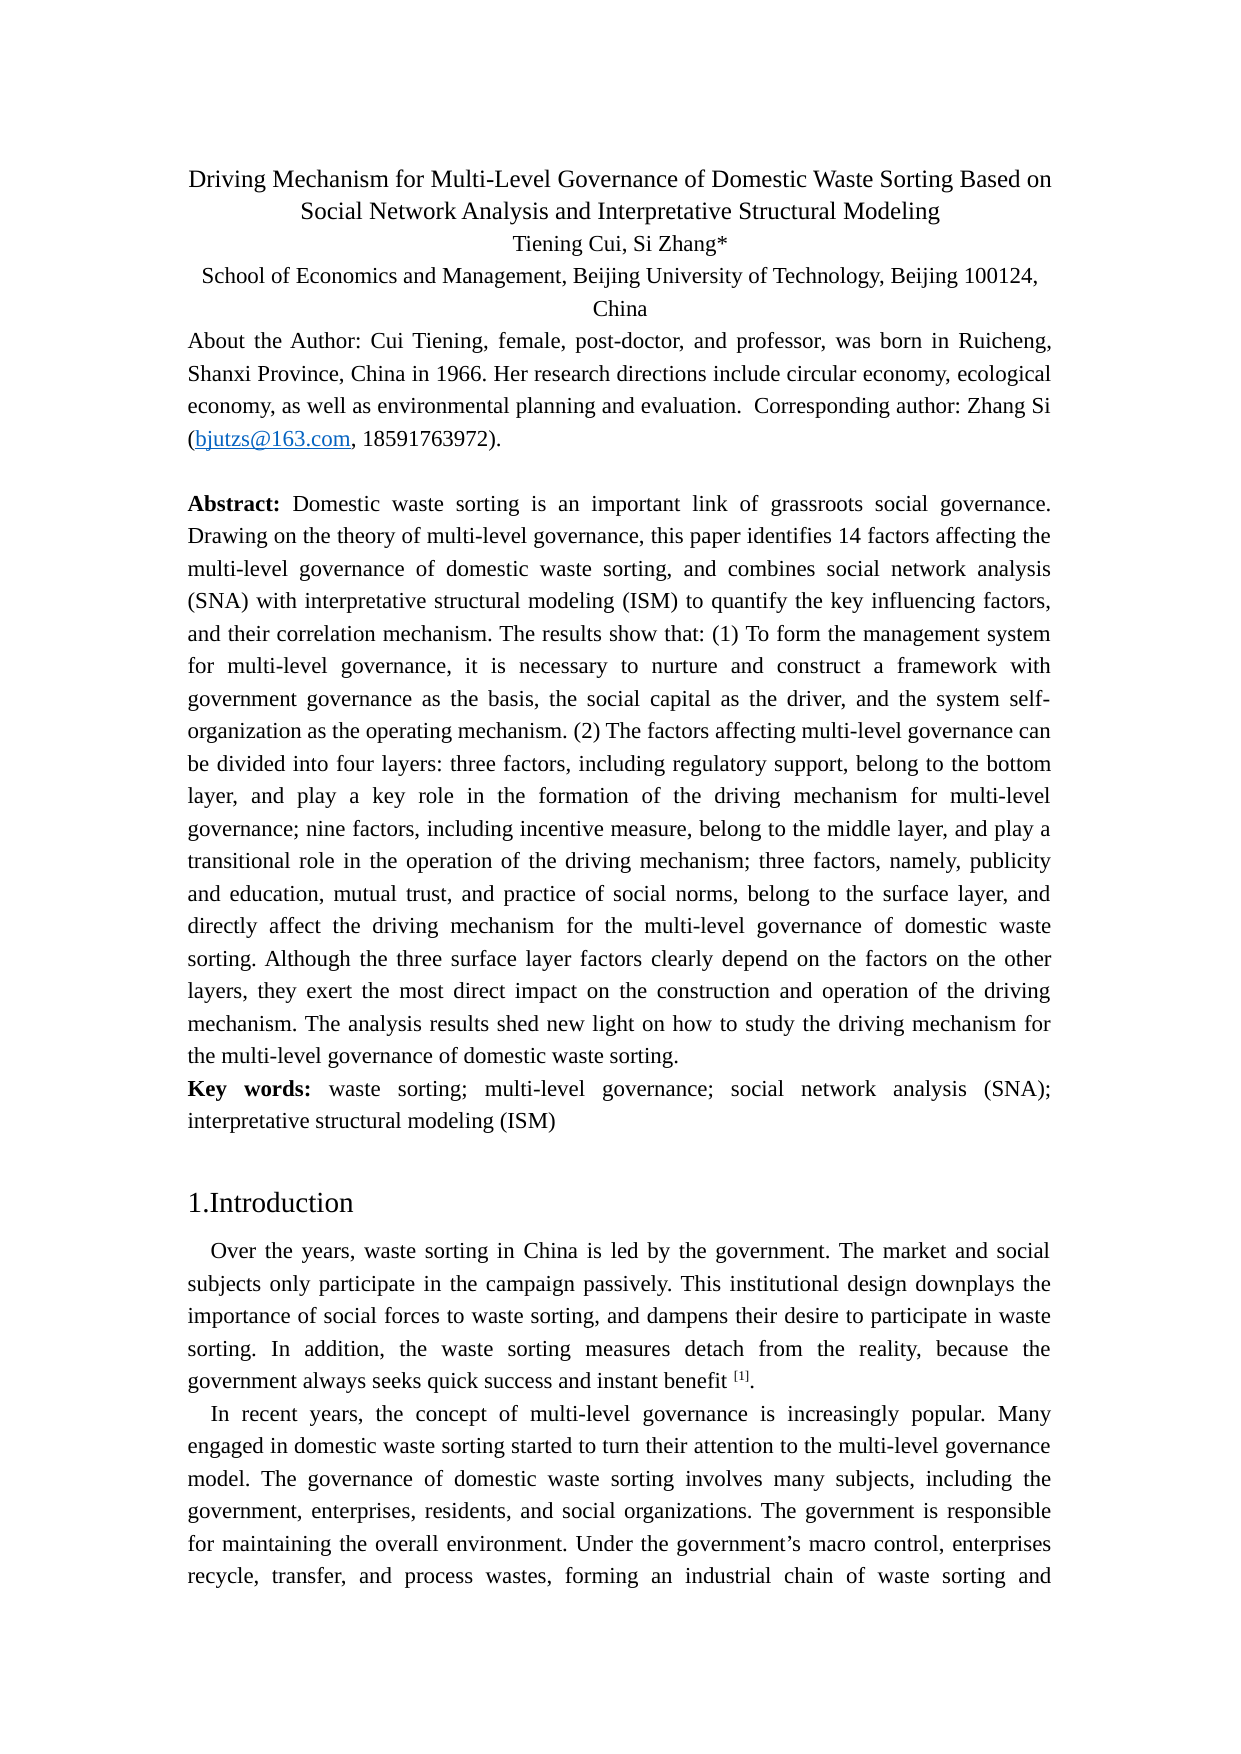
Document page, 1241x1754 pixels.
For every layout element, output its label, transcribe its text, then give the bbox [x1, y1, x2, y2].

text Over the years, waste sorting in China is led by the government. The market and social subjects only participate in the campaign passively. This institutional design downplays the importance of social forces to waste sorting, and dampens their desire to participate in waste sorting. In addition, the waste sorting measures detach from the reality, because the government always seeks quick success and instant benefit [1]. [187, 1234, 1053, 1397]
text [187, 1397, 1053, 1592]
text Key words: waste sorting; multi-level governance; social network analysis (SNA); interpretative structural modeling (ISM) [187, 1072, 1053, 1137]
text Driving Mechanism for Multi-Level Governance of Domestic Waste Sorting Based on Social Network Analysis and Interpretative Structural Modeling [187, 162, 1053, 227]
text School of Economics and Management, Beijing University of Technology, Beijing 100124, China [187, 259, 1053, 324]
text 1.Introduction [187, 1169, 1053, 1234]
text About the Author: Cui Tiening, female, post-doctor, and professor, was born in Ruicheng, Shanxi Province, China in 1966. Her research directions include circular economy, ecological economy, as well as environmental planning and evaluation. Corresponding author: Zhang Si (bjutzs@163.com, 18591763972). [187, 324, 1053, 454]
text Tiening Cui, Si Zhang* [187, 227, 1053, 259]
text Abstract: Domestic waste sorting is an important link of grassroots social governance. Drawing on the theory of multi-level governance, this paper identifies 14 factors affecting the multi-level governance of domestic waste sorting, and combines social network analysis (SNA) with interpretative structural modeling (ISM) to quantify the key influencing factors, and their correlation mechanism. The results show that: (1) To form the management system for multi-level governance, it is necessary to nurture and construct a framework with government governance as the basis, the social capital as the driver, and the system self-organization as the operating mechanism. (2) The factors affecting multi-level governance can be divided into four layers: three factors, including regulatory support, belong to the bottom layer, and play a key role in the formation of the driving mechanism for multi-level governance; nine factors, including incentive measure, belong to the middle layer, and play a transitional role in the operation of the driving mechanism; three factors, namely, publicity and education, mutual trust, and practice of social norms, belong to the surface layer, and directly affect the driving mechanism for the multi-level governance of domestic waste sorting. Although the three surface layer factors clearly depend on the factors on the other layers, they exert the most direct impact on the construction and operation of the driving mechanism. The analysis results shed new light on how to study the driving mechanism for the multi-level governance of domestic waste sorting. [187, 487, 1053, 1072]
